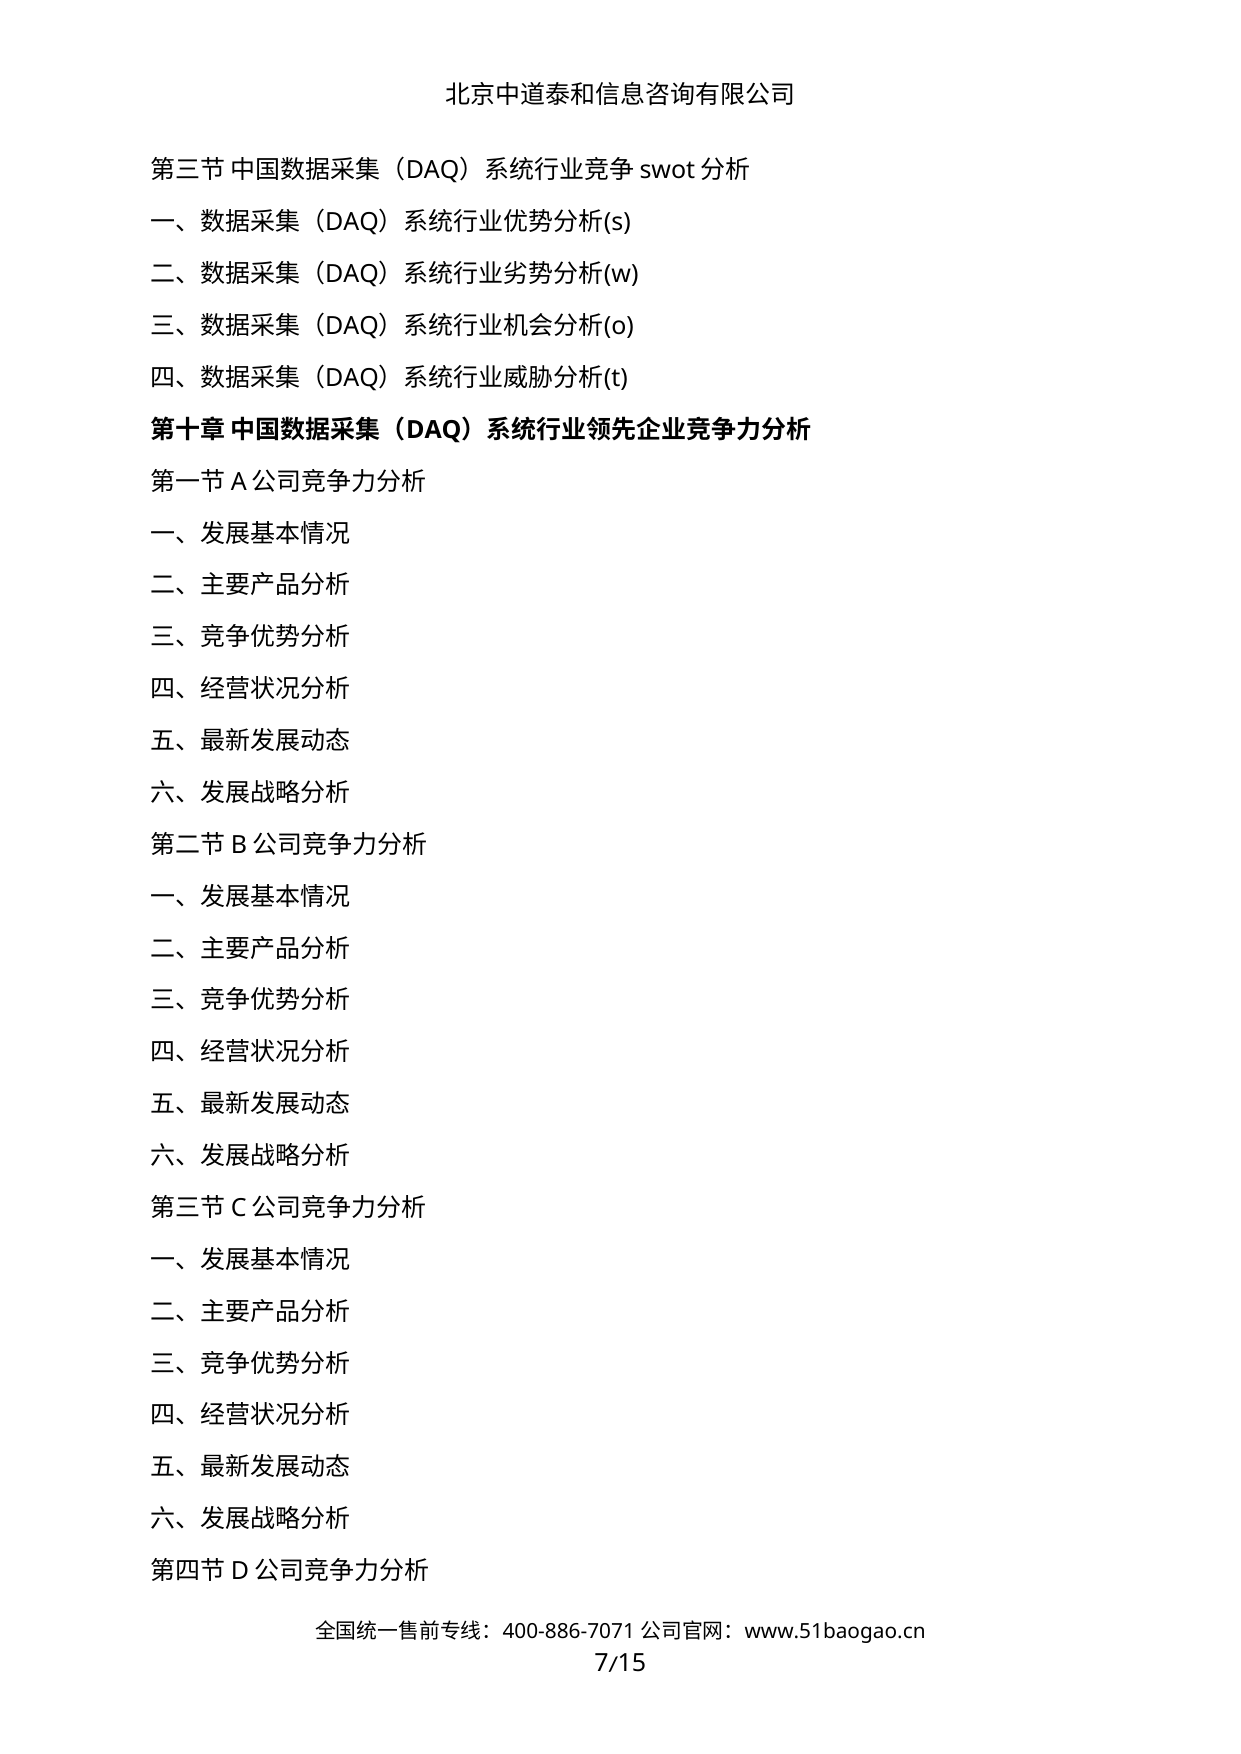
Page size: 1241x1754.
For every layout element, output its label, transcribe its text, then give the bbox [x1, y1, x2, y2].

text 一、发展基本情况 [150, 513, 1090, 549]
text 五、最新发展动态 [150, 1447, 1090, 1483]
text 五、最新发展动态 [150, 1084, 1090, 1120]
text 三、竞争优势分析 [150, 617, 1090, 653]
text 四、经营状况分析 [150, 1032, 1090, 1068]
text 五、最新发展动态 [150, 721, 1090, 757]
text 第十章 中国数据采集（DAQ）系统行业领先企业竞争力分析 [150, 409, 1090, 446]
text 三、数据采集（DAQ）系统行业机会分析(o) [150, 306, 1090, 342]
text 第三节 C公司竞争力分析 [150, 1187, 1090, 1224]
text 一、发展基本情况 [150, 876, 1090, 912]
text 四、数据采集（DAQ）系统行业威胁分析(t) [150, 357, 1090, 394]
text 四、经营状况分析 [150, 669, 1090, 705]
text 第三节 中国数据采集（DAQ）系统行业竞争swot分析 [150, 150, 1090, 186]
text 二、主要产品分析 [150, 1291, 1090, 1327]
text 六、发展战略分析 [150, 1499, 1090, 1535]
text 四、经营状况分析 [150, 1395, 1090, 1431]
text 二、主要产品分析 [150, 565, 1090, 601]
text 六、发展战略分析 [150, 1136, 1090, 1172]
text 二、主要产品分析 [150, 928, 1090, 964]
text 一、发展基本情况 [150, 1239, 1090, 1276]
text 第一节 A公司竞争力分析 [150, 461, 1090, 497]
text 三、竞争优势分析 [150, 980, 1090, 1016]
text 第四节 D公司竞争力分析 [150, 1551, 1090, 1587]
text 一、数据采集（DAQ）系统行业优势分析(s) [150, 202, 1090, 238]
text 三、竞争优势分析 [150, 1343, 1090, 1379]
text 第二节 B公司竞争力分析 [150, 824, 1090, 861]
text 二、数据采集（DAQ）系统行业劣势分析(w) [150, 254, 1090, 290]
text 六、发展战略分析 [150, 772, 1090, 809]
